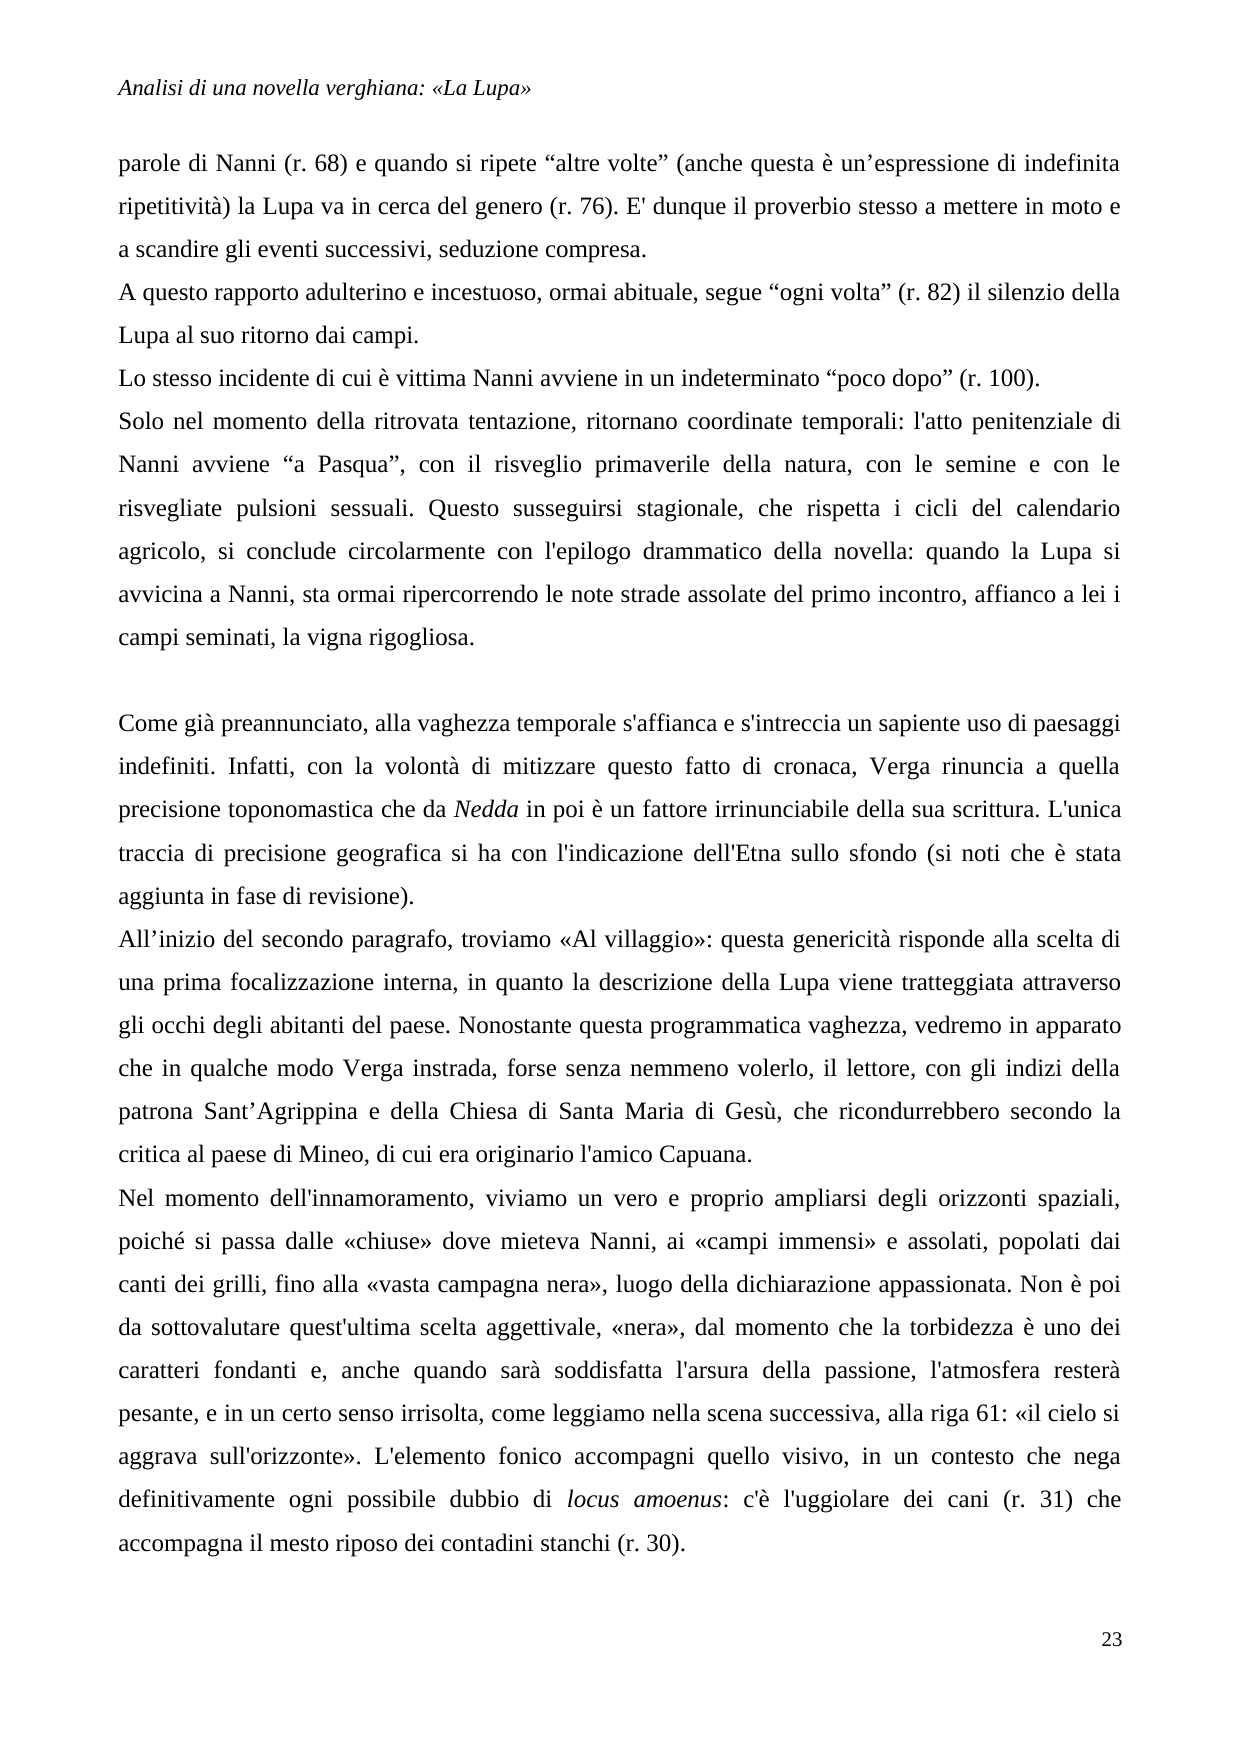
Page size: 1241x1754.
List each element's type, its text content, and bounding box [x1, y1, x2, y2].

text All’inizio del secondo paragrafo, troviamo «Al villaggio»: questa genericità risponde alla scelta di una prima focalizzazione interna, in quanto la descrizione della Lupa viene tratteggiata attraverso gli occhi degli abitanti del paese. Nonostante questa programmatica vaghezza, vedremo in apparato che in qualche modo Verga instrada, forse senza nemmeno volerlo, il lettore, con gli indizi della patrona Sant’Agrippina e della Chiesa di Santa Maria di Gesù, che ricondurrebbero secondo la critica al paese di Mineo, di cui era originario l'amico Capuana. [118, 924, 1122, 1168]
text Solo nel momento della ritrovata tentazione, ritornano coordinate temporali: l'atto penitenziale di Nanni avviene “a Pasqua”, con il risveglio primaverile della natura, con le semine e con le risvegliate pulsioni sessuali. Questo susseguirsi stagionale, che rispetta i cicli del calendario agricolo, si conclude circolarmente con l'epilogo drammatico della novella: quando la Lupa si avvicina a Nanni, sta ormai ripercorrendo le note strade assolate del primo incontro, affianco a lei i campi seminati, la vigna rigogliosa. [118, 406, 1122, 651]
text A questo rapporto adulterino e incestuoso, ormai abituale, segue “ogni volta” (r. 82) il silenzio della Lupa al suo ritorno dai campi. [118, 277, 1122, 349]
text Come già preannunciato, alla vaghezza temporale s'affianca e s'intreccia un sapiente uso di paesaggi indefiniti. Infatti, con la volontà di mitizzare questo fatto di cronaca, Verga rinuncia a quella precisione toponomastica che da Nedda in poi è un fattore irrinunciabile della sua scrittura. L'unica traccia di precisione geografica si ha con l'indicazione dell'Etna sullo sfondo (si noti che è stata aggiunta in fase di revisione). [118, 708, 1122, 909]
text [118, 148, 1122, 263]
text Lo stesso incidente di cui è vittima Nanni avviene in un indeterminato “poco dopo” (r. 100). [118, 363, 1122, 392]
text Nel momento dell'innamoramento, viviamo un vero e proprio ampliarsi degli orizzonti spaziali, poiché si passa dalle «chiuse» dove mieteva Nanni, ai «campi immensi» e assolati, popolati dai canti dei grilli, fino alla «vasta campagna nera», luogo della dichiarazione appassionata. Non è poi da sottovalutare quest'ultima scelta aggettivale, «nera», dal momento che la torbidezza è uno dei caratteri fondanti e, anche quando sarà soddisfatta l'arsura della passione, l'atmosfera resterà pesante, e in un certo senso irrisolta, come leggiamo nella scena successiva, alla riga 61: «il cielo si aggrava sull'orizzonte». L'elemento fonico accompagni quello visivo, in un contesto che nega definitivamente ogni possibile dubbio di locus amoenus: c'è l'uggiolare dei cani (r. 31) che accompagna il mesto riposo dei contadini stanchi (r. 30). [118, 1183, 1122, 1556]
